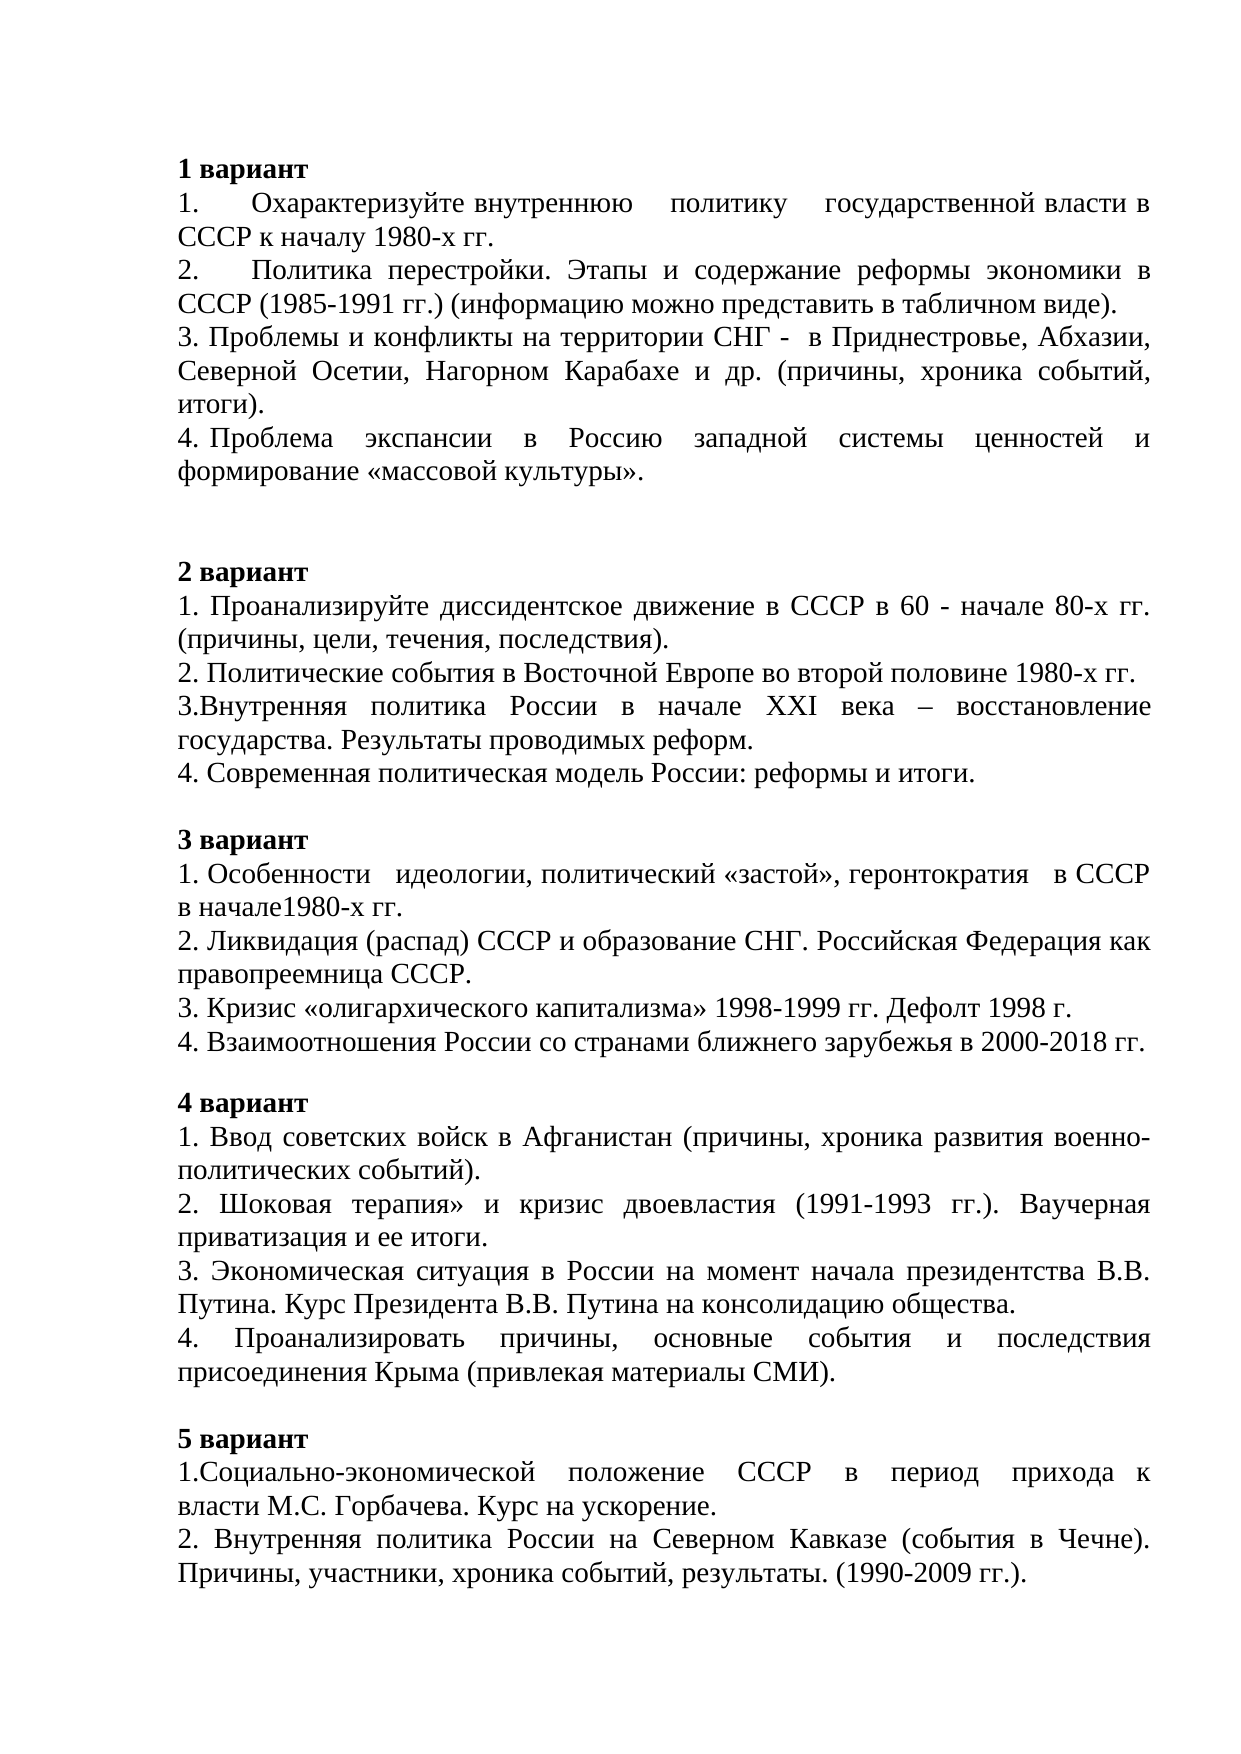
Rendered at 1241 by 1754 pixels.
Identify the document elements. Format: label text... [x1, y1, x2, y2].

text 1. Ввод советских войск в Афганистан (причины, хроника развития военно-политических событий). [177, 1119, 1152, 1186]
text 3.Внутренняя политика России в начале XXI века – восстановление государства. Результаты проводимых реформ. [177, 688, 1152, 755]
text 5 вариант [177, 1421, 1152, 1454]
text 2. Внутренняя политика России на Северном Кавказе (события в Чечне). Причины, участники, хроника событий, результаты. (1990-2009 гг.). [177, 1521, 1152, 1588]
text 3. Кризис «олигархического капитализма» 1998-1999 гг. Дефолт . [177, 990, 1152, 1024]
text 1 вариант [177, 152, 1152, 185]
text 3. Проблемы и конфликты на территории СНГ - в Приднестровье, Абхазии, Северной Осетии, Нагорном Карабахе и др. (причины, хроника событий, итоги). [177, 319, 1152, 420]
text 1. Проанализируйте диссидентское движение в СССР в 60 - начале 80-х гг. (причины, цели, течения, последствия). [177, 588, 1152, 655]
list Политика перестройки. Этапы и содержание реформы экономики в СССР (1985-1991 гг.) (информацию можно представить в табличном виде). [177, 252, 1152, 319]
text 2 вариант [177, 554, 1152, 588]
text 3 вариант [177, 822, 1152, 856]
text 1.Социально-экономической положение СССР в период прихода к власти М.С. Горбачева. Курс на ускорение. [177, 1454, 1152, 1521]
text 4 вариант [177, 1085, 1152, 1119]
text 4. Проанализировать причины, основные события и последствия присоединения Крыма (привлекая материалы СМИ). [177, 1320, 1152, 1387]
text 2. Шоковая терапия» и кризис двоевластия (1991-1993 гг.). Ваучерная приватизация и ее итоги. [177, 1186, 1152, 1253]
text 4. Взаимоотношения России со странами ближнего зарубежья в 2000-2018 гг. [177, 1024, 1152, 1057]
list Охарактеризуйте внутреннюю политику государственной власти в СССР к началу 1980-х гг. [177, 185, 1152, 252]
text 4. Проблема экспансии в Россию западной системы ценностей и формирование «массовой культуры». [177, 420, 1152, 487]
text 3. Экономическая ситуация в России на момент начала президентства В.В. Путина. Курс Президента В.В. Путина на консолидацию общества. [177, 1253, 1152, 1320]
text 2. Политические события в Восточной Европе во второй половине 1980-х гг. [177, 655, 1152, 688]
text 1. Особенности идеологии, политический «застой», геронтократия в СССР в начале1980-х гг. [177, 856, 1152, 923]
text 2. Ликвидация (распад) СССР и образование СНГ. Российская Федерация как правопреемница СССР. [177, 923, 1152, 990]
text 4. Современная политическая модель России: реформы и итоги. [177, 755, 1152, 789]
